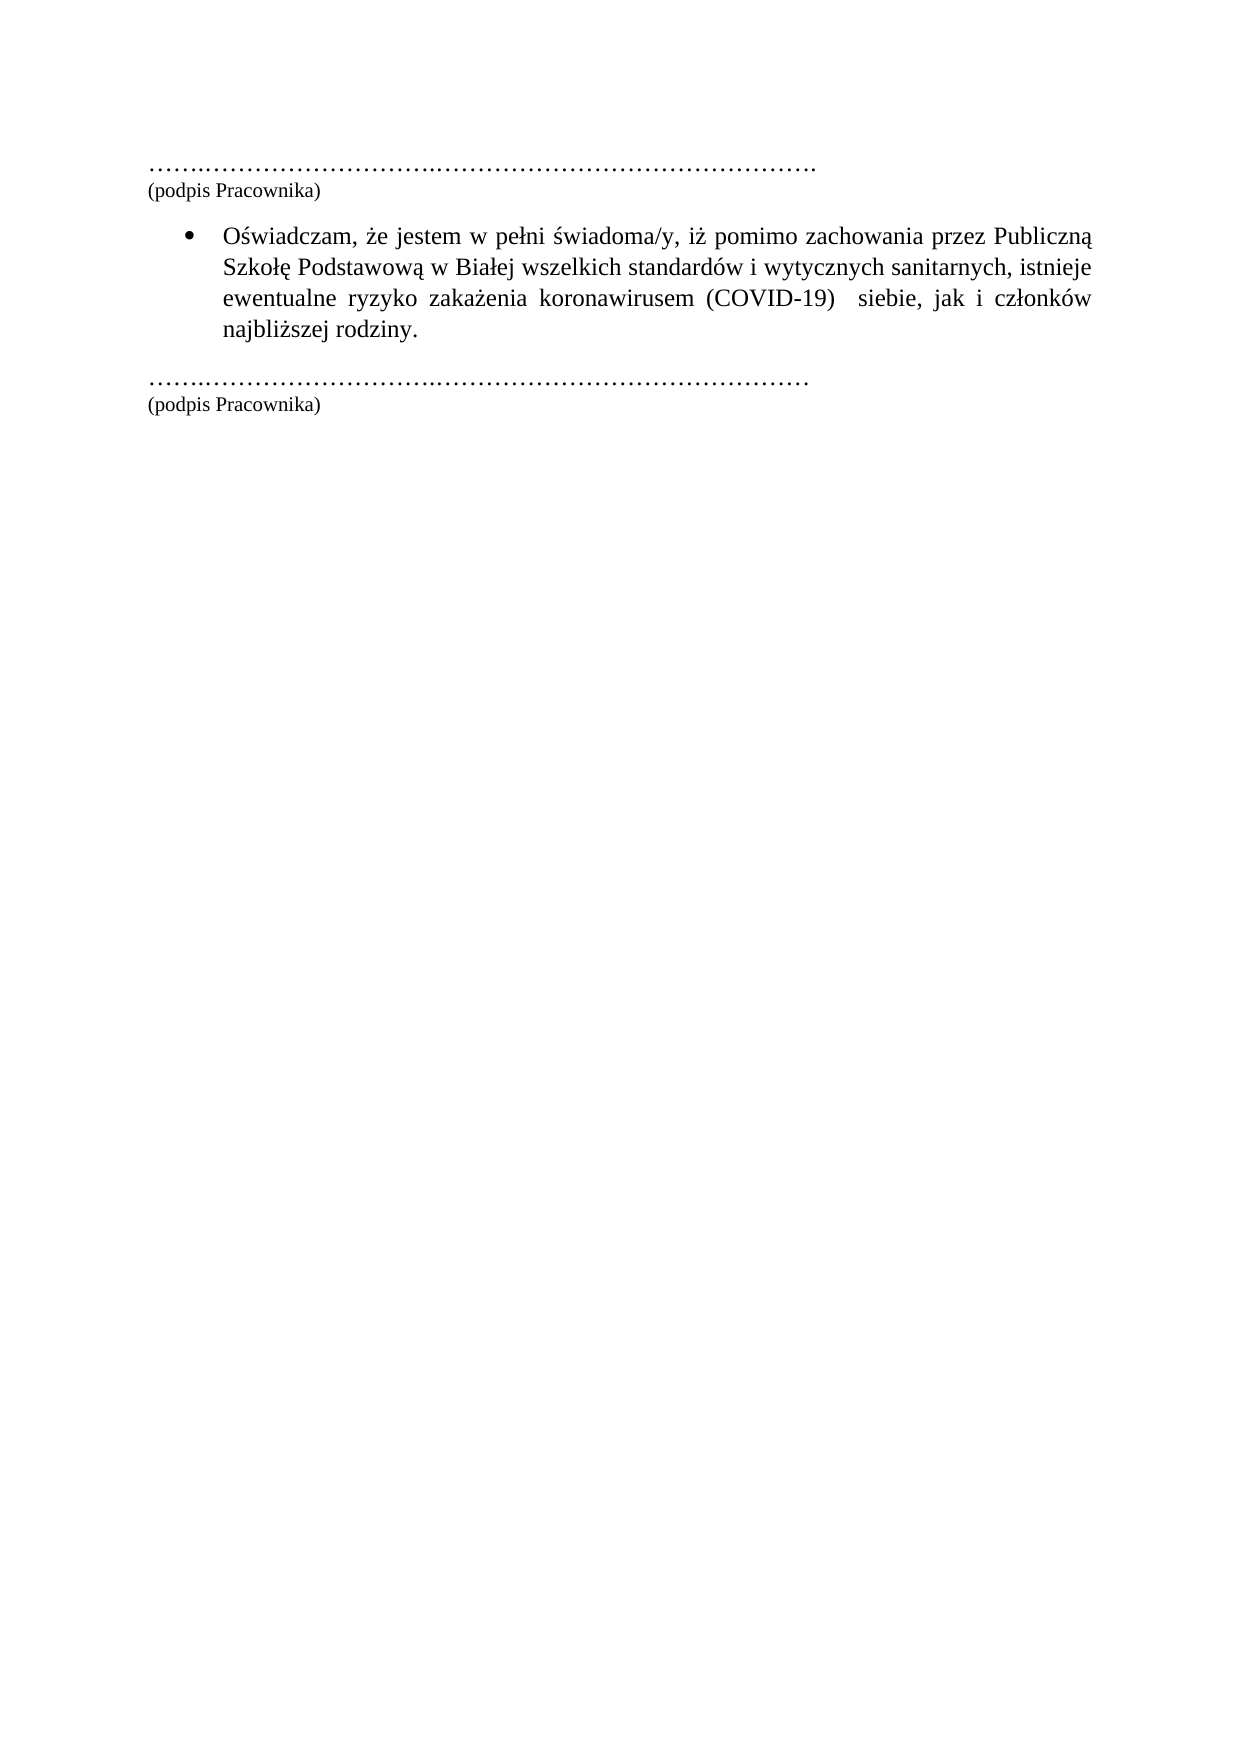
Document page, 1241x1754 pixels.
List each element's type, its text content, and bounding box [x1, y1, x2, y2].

text …….……………………….………………………………………. (podpis Pracownika) [148, 148, 1093, 202]
text …….……………………….……………………………………… (podpis Pracownika) [148, 362, 1093, 416]
list Oświadczam, że jestem w pełni świadoma/y, iż pomimo zachowania przez Publiczną Szkołę Podstawową w Białej wszelkich standardów i wytycznych sanitarnych, istnieje ewentualne ryzyko zakażenia koronawirusem (COVID-19) siebie, jak i członków najbliższej rodziny. [185, 221, 1093, 343]
